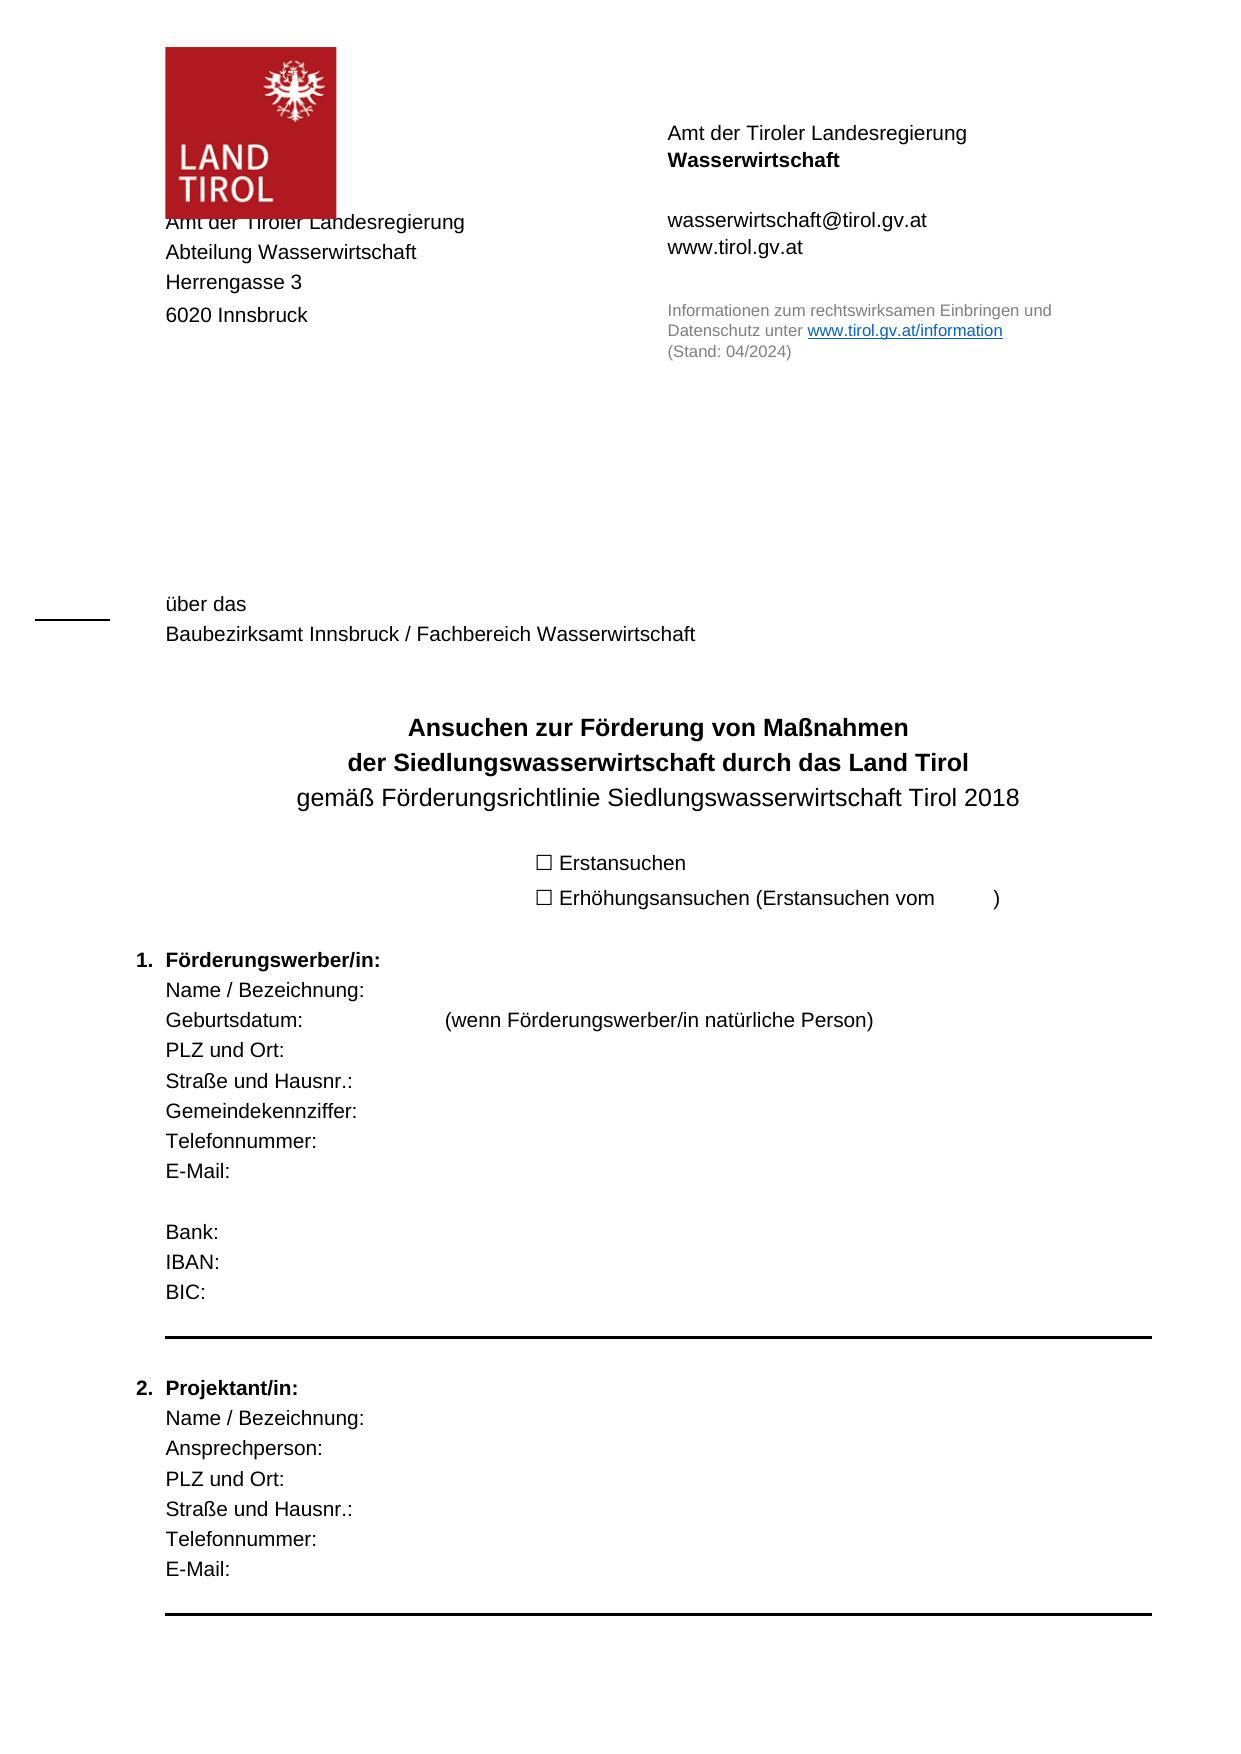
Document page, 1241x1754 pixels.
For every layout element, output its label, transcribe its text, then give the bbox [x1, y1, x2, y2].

text Bank: [165, 1219, 1152, 1243]
text Erhöhungsansuchen (Erstansuchen vom ) [165, 883, 1152, 911]
text Telefonnummer: [165, 1129, 1152, 1153]
picture [165, 47, 337, 219]
text BIC: [165, 1280, 1152, 1304]
text Baubezirksamt / Fachbereich Wasserwirtschaft [165, 622, 1152, 646]
text IBAN: [165, 1250, 1152, 1274]
text Erstansuchen [165, 848, 1152, 877]
text Telefonnummer: [165, 1527, 1152, 1551]
list Förderungswerber/in: [136, 948, 1152, 972]
list Projektant/in: [136, 1376, 1152, 1400]
text Geburtsdatum: (wenn Förderungswerber/in natürliche Person) [165, 1008, 1152, 1032]
text Ansprechperson: [165, 1436, 1152, 1460]
text E-Mail: [165, 1557, 1152, 1581]
text PLZ und Ort: [165, 1466, 1152, 1490]
text Ansuchen zur Förderung von Maßnahmen [165, 713, 1152, 742]
text über das [165, 592, 1152, 616]
text der Siedlungswasserwirtschaft durch das Land Tirol [165, 748, 1152, 777]
text Name / Bezeichnung: [165, 978, 1152, 1002]
text Straße und Hausnr.: [165, 1068, 1152, 1092]
text PLZ und Ort: [165, 1038, 1152, 1062]
text gemäß Förderungsrichtlinie Siedlungswasserwirtschaft Tirol 2018 [165, 783, 1152, 812]
text Straße und Hausnr.: [165, 1497, 1152, 1521]
text Name / Bezeichnung: [165, 1406, 1152, 1430]
text Gemeindekennziffer: [165, 1099, 1152, 1123]
text E-Mail: [165, 1159, 1152, 1183]
